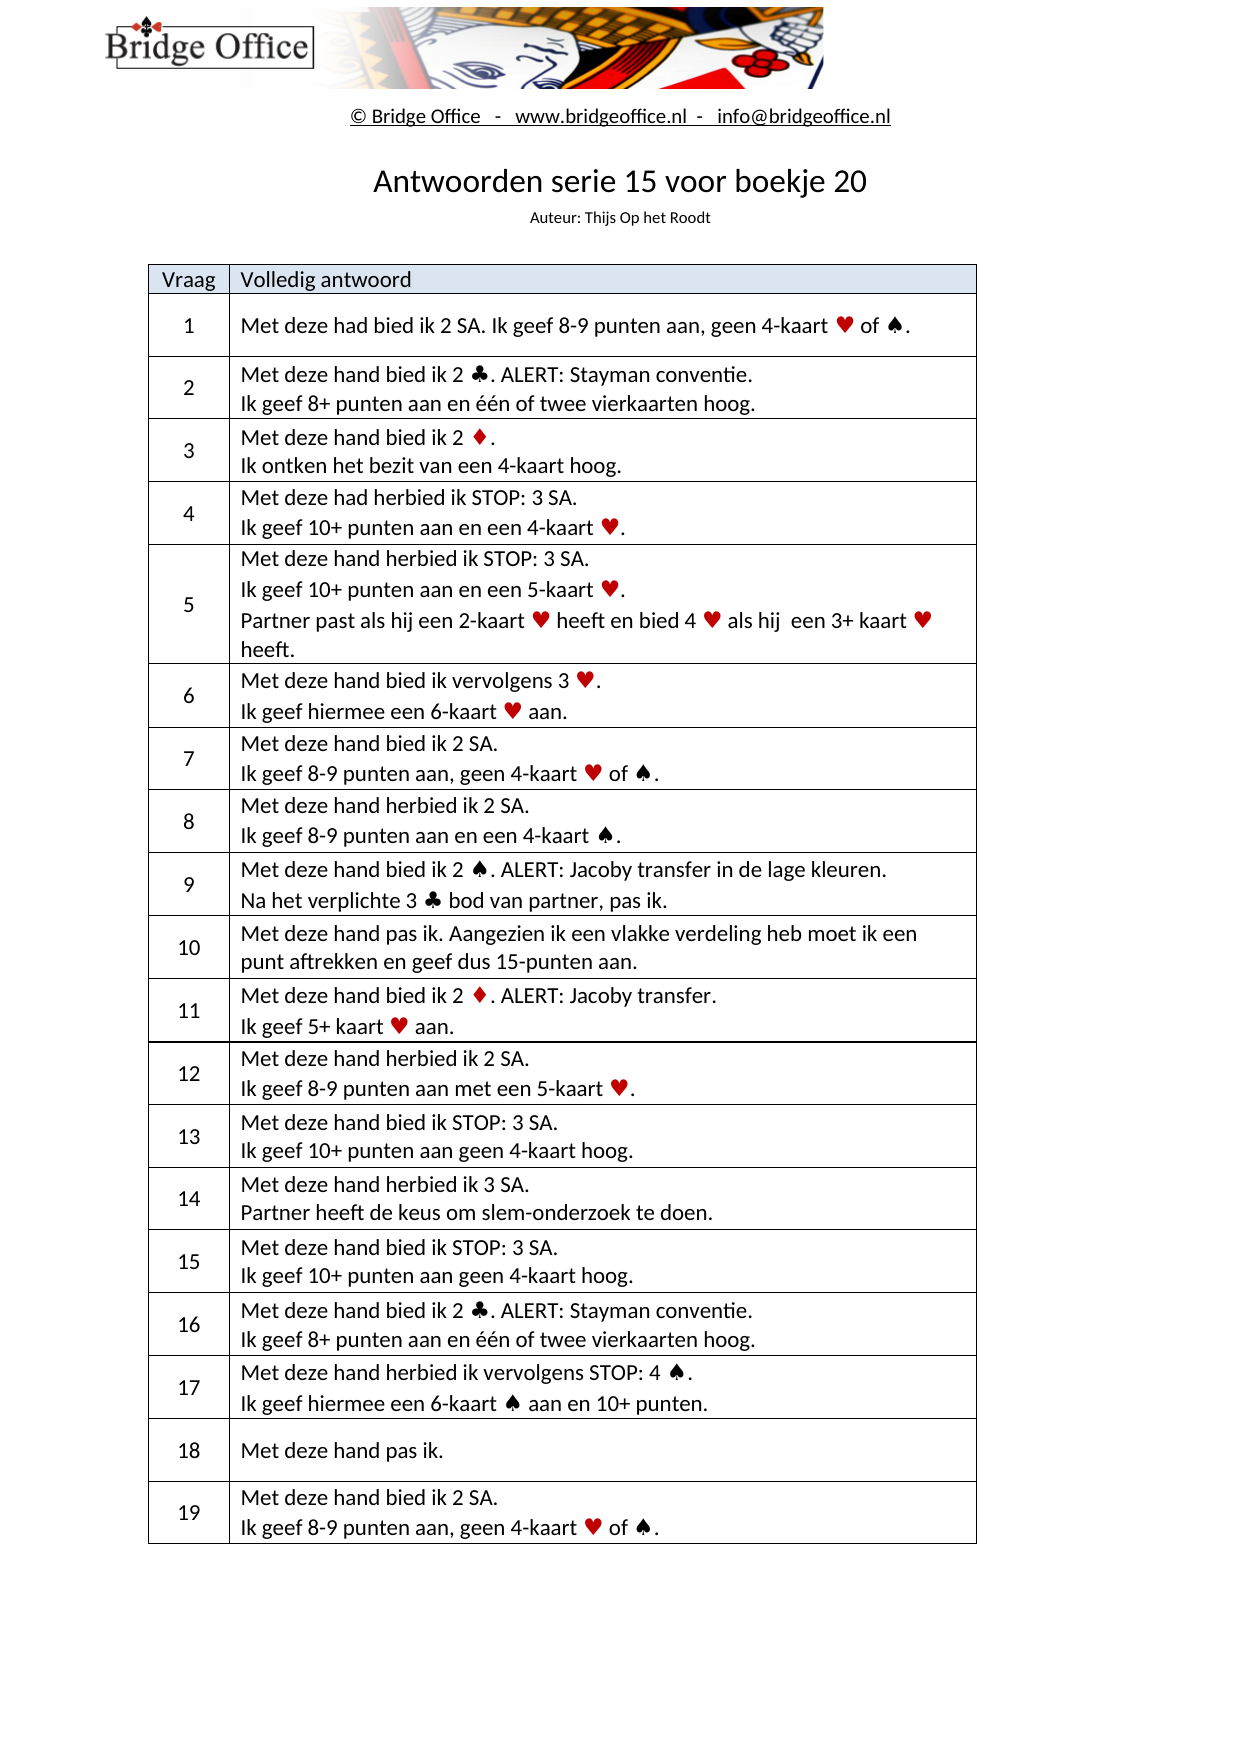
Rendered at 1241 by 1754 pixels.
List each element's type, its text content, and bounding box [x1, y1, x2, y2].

table_cell Met deze hand bied ik 2 ♦. Ik ontken het bezit van een 4-kaart hoog. [230, 419, 976, 481]
table_cell Met deze had herbied ik STOP: 3 SA. Ik geef 10+ punten aan en een 4-kaart ♥. [230, 482, 976, 543]
table_cell 10 [149, 916, 229, 978]
table_cell Met deze hand herbied ik vervolgens STOP: 4 ♠. Ik geef hiermee een 6-kaart ♠ aan en 10+ punten. [230, 1356, 976, 1418]
table_cell Met deze hand bied ik 2 SA. Ik geef 8-9 punten aan, geen 4-kaart ♥ of ♠. [230, 1482, 976, 1543]
table_cell Met deze hand herbied ik STOP: 3 SA. Ik geef 10+ punten aan en een 5-kaart ♥. Partner past als hij een 2-kaart ♥ heeft en bied 4 ♥ als hij een 3+ kaart ♥ heeft. [230, 545, 976, 663]
picture [78, 7, 824, 89]
table_cell 8 [149, 790, 229, 852]
table_cell 1 [149, 294, 229, 356]
table_cell 4 [149, 482, 229, 543]
table_cell 18 [149, 1419, 229, 1481]
table_header Volledig antwoord [230, 265, 976, 293]
table_cell Met deze hand herbied ik 2 SA. Ik geef 8-9 punten aan en een 4-kaart ♠. [230, 790, 976, 852]
table_cell Met deze hand bied ik 2 SA. Ik geef 8-9 punten aan, geen 4-kaart ♥ of ♠. [230, 728, 976, 789]
table_cell 9 [149, 853, 229, 915]
table_cell 12 [149, 1043, 229, 1104]
table_cell Met deze hand bied ik STOP: 3 SA. Ik geef 10+ punten aan geen 4-kaart hoog. [230, 1105, 976, 1167]
table_cell 11 [149, 979, 229, 1041]
table_cell Met deze hand pas ik. Aangezien ik een vlakke verdeling heb moet ik een punt aftrekken en geef dus 15-punten aan. [230, 916, 976, 978]
table_cell 17 [149, 1356, 229, 1418]
table_cell Met deze hand bied ik vervolgens 3 ♥. Ik geef hiermee een 6-kaart ♥ aan. [230, 664, 976, 727]
text Antwoorden serie 15 voor boekje 20 [148, 161, 1093, 201]
table_cell 5 [149, 545, 229, 663]
table_cell 13 [149, 1105, 229, 1167]
table_cell 19 [149, 1482, 229, 1543]
table_cell 6 [149, 664, 229, 727]
table_cell Met deze had bied ik 2 SA. Ik geef 8-9 punten aan, geen 4-kaart ♥ of ♠. [230, 294, 976, 356]
table_cell 14 [149, 1168, 229, 1229]
table_cell 16 [149, 1293, 229, 1354]
table_cell Met deze hand herbied ik 2 SA. Ik geef 8-9 punten aan met een 5-kaart ♥. [230, 1043, 976, 1104]
text Auteur: Thijs Op het Roodt [148, 207, 1093, 260]
table_cell Met deze hand bied ik 2 ♦. ALERT: Jacoby transfer. Ik geef 5+ kaart ♥ aan. [230, 979, 976, 1041]
table_cell Met deze hand herbied ik 3 SA. Partner heeft de keus om slem-onderzoek te doen. [230, 1168, 976, 1229]
table_cell 7 [149, 728, 229, 789]
table_cell 15 [149, 1230, 229, 1292]
table_cell 2 [149, 357, 229, 418]
table_cell Met deze hand bied ik 2 ♠. ALERT: Jacoby transfer in de lage kleuren. Na het verplichte 3 ♣ bod van partner, pas ik. [230, 853, 976, 915]
table_cell Met deze hand bied ik STOP: 3 SA. Ik geef 10+ punten aan geen 4-kaart hoog. [230, 1230, 976, 1292]
table_cell Met deze hand bied ik 2 ♣. ALERT: Stayman conventie. Ik geef 8+ punten aan en één of twee vierkaarten hoog. [230, 1293, 976, 1354]
table_header Vraag [149, 265, 229, 293]
table_cell Met deze hand pas ik. [230, 1419, 976, 1481]
table_cell Met deze hand bied ik 2 ♣. ALERT: Stayman conventie. Ik geef 8+ punten aan en één of twee vierkaarten hoog. [230, 357, 976, 418]
table_cell 3 [149, 419, 229, 481]
